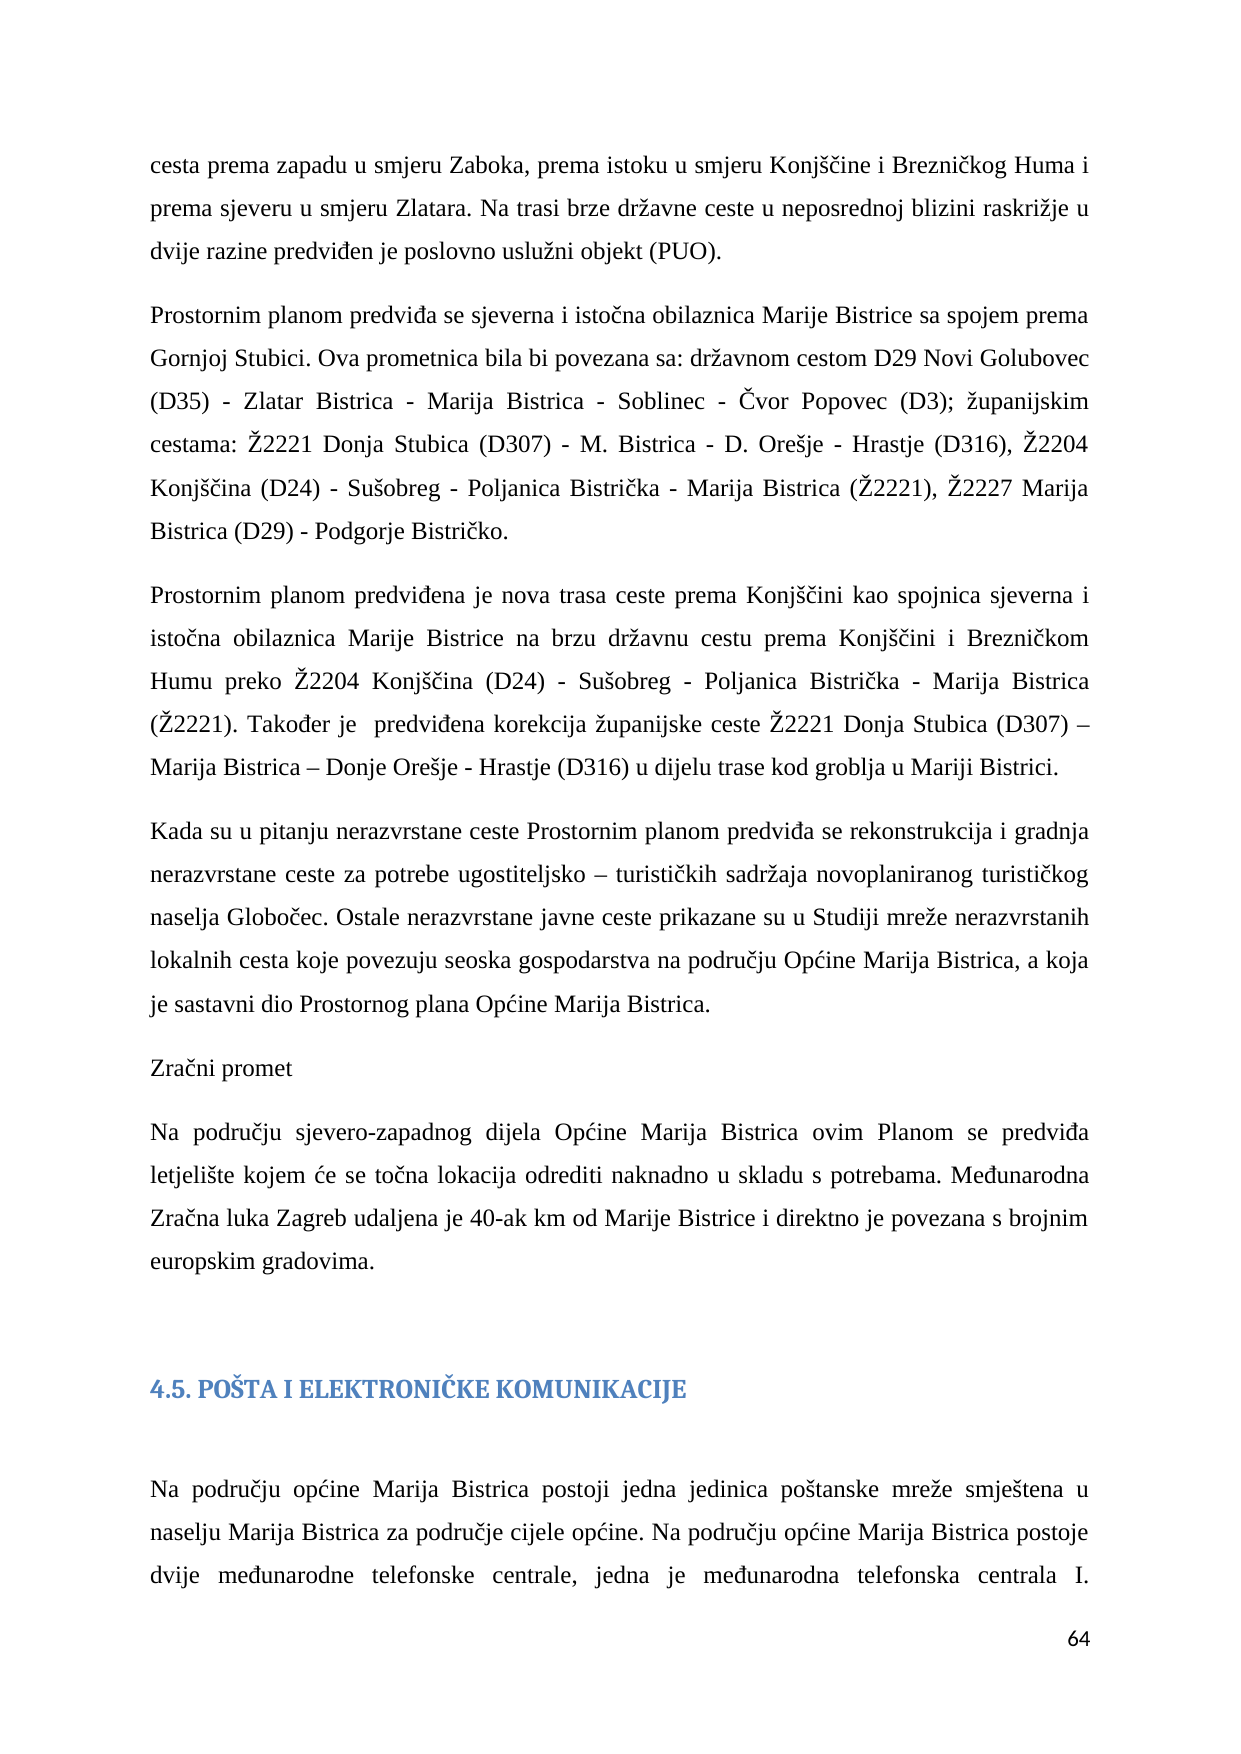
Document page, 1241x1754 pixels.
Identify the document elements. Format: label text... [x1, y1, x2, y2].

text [150, 150, 1090, 265]
text Prostornim planom predviđena je nova trasa ceste prema Konjščini kao spojnica sjeverna i istočna obilaznica Marije Bistrice na brzu državnu cestu prema Konjščini i Brezničkom Humu preko Ž2204 Konjščina (D24) - Sušobreg - Poljanica Bistrička - Marija Bistrica (Ž2221). Također je predviđena korekcija županijske ceste Ž2221 Donja Stubica (D307) – Marija Bistrica – Donje Orešje - Hrastje (D316) u dijelu trase kod groblja u Mariji Bistrici. [150, 580, 1090, 781]
text Zračni promet [150, 1053, 1090, 1081]
text Na području sjevero-zapadnog dijela Općine Marija Bistrica ovim Planom se predviđa letjelište kojem će se točna lokacija odrediti naknadno u skladu s potrebama. Međunarodna Zračna luka Zagreb udaljena je 40-ak km od Marije Bistrice i direktno je povezana s brojnim europskim gradovima. [150, 1117, 1090, 1275]
text Prostornim planom predviđa se sjeverna i istočna obilaznica Marije Bistrice sa spojem prema Gornjoj Stubici. Ova prometnica bila bi povezana sa: državnom cestom D29 Novi Golubovec (D35) - Zlatar Bistrica - Marija Bistrica - Soblinec - Čvor Popovec (D3); županijskim cestama: Ž2221 Donja Stubica (D307) - M. Bistrica - D. Orešje - Hrastje (D316), Ž2204 Konjščina (D24) - Sušobreg - Poljanica Bistrička - Marija Bistrica (Ž2221), Ž2227 Marija Bistrica (D29) - Podgorje Bistričko. [150, 300, 1090, 544]
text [150, 1474, 1090, 1589]
subtitle 4.5. POŠTA I ELEKTRONIČKE KOMUNIKACIJE [150, 1374, 1090, 1405]
text Kada su u pitanju nerazvrstane ceste Prostornim planom predviđa se rekonstrukcija i gradnja nerazvrstane ceste za potrebe ugostiteljsko – turističkih sadržaja novoplaniranog turističkog naselja Globočec. Ostale nerazvrstane javne ceste prikazane su u Studiji mreže nerazvrstanih lokalnih cesta koje povezuju seoska gospodarstva na području Općine Marija Bistrica, a koja je sastavni dio Prostornog plana Općine Marija Bistrica. [150, 816, 1090, 1017]
